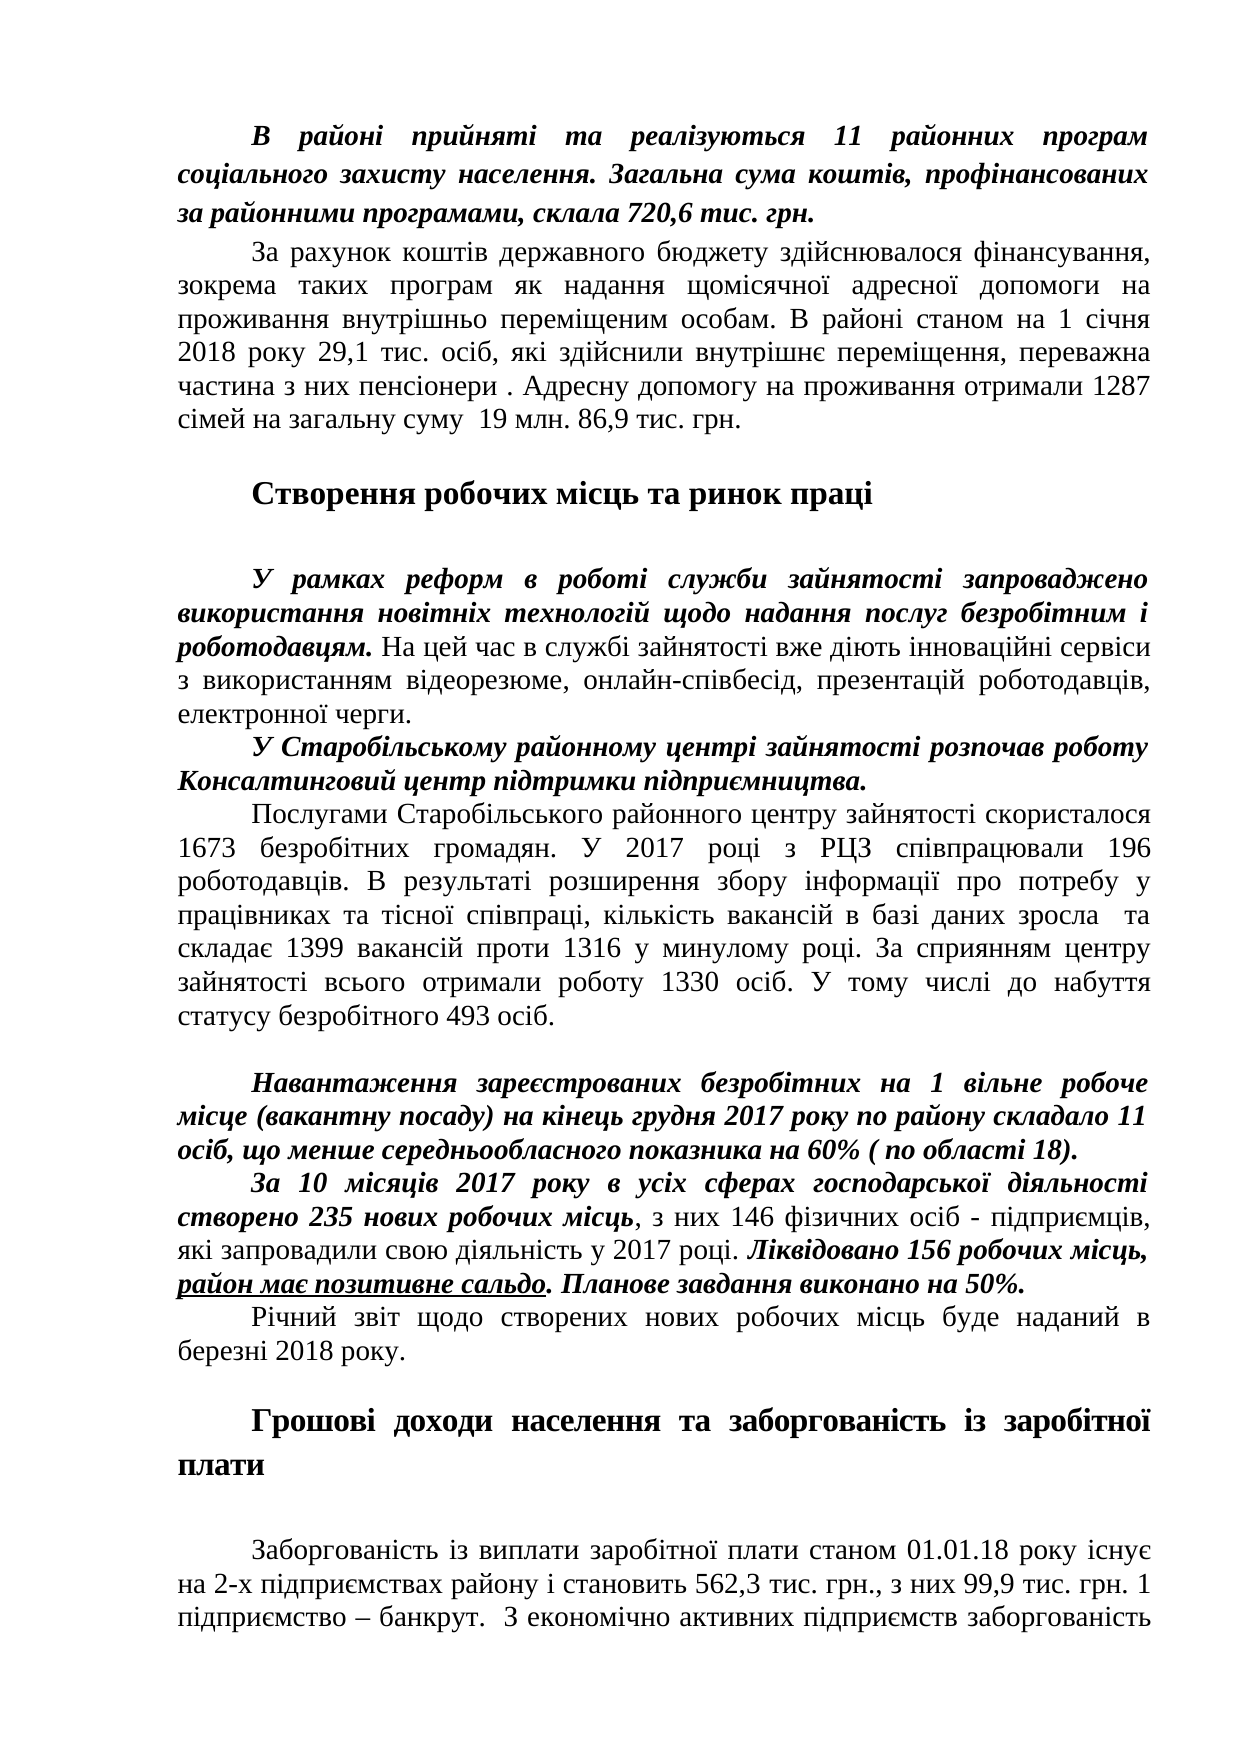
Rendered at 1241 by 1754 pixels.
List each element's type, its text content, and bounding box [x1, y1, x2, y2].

text За 10 місяців 2017 року в усіх сферах господарської діяльності створено 235 нових робочих місць, з них 146 фізичних осіб - підприємців, які запровадили свою діяльність у 2017 році. Ліквідовано 156 робочих місць, район має позитивне сальдо. Планове завдання виконано на 50%. [177, 1165, 1152, 1299]
text У рамках реформ в роботі служби зайнятості запроваджено використання новітніх технологій щодо надання послуг безробітним і роботодавцям. На цей час в службі зайнятості вже діють інноваційні сервіси з використанням відеорезюме, онлайн-співбесід, презентацій роботодавців, електронної черги. [177, 562, 1152, 729]
text За рахунок коштів державного бюджету здійснювалося фінансування, зокрема таких програм як надання щомісячної адресної допомоги на проживання внутрішньо переміщеним особам. В районі станом на 1 січня 2018 року 29,1 тис. осіб, які здійснили внутрішнє переміщення, переважна частина з них пенсіонери . Адресну допомогу на проживання отримали 1287 сімей на загальну суму 19 млн. 86,9 тис. грн. [177, 234, 1152, 435]
text Річний звіт щодо створених нових робочих місць буде наданий в березні 2018 року. [177, 1299, 1152, 1367]
text Послугами Старобільського районного центру зайнятості скористалося 1673 безробітних громадян. У 2017 році з РЦЗ співпрацювали 196 роботодавців. В результаті розширення збору інформації про потребу у працівниках та тісної співпраці, кількість вакансій в базі даних зросла та складає 1399 вакансій проти 1316 у минулому році. За сприянням центру зайнятості всього отримали роботу 1330 осіб. У тому числі до набуття статусу безробітного 493 осіб. [177, 796, 1152, 1031]
text Грошові доходи населення та заборгованість із заробітної плати [177, 1400, 1152, 1483]
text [177, 1532, 1152, 1633]
text Навантаження зареєстрованих безробітних на 1 вільне робоче місце (вакантну посаду) на кінець грудня 2017 року по району складало 11 осіб, що менше середньообласного показника на 60% ( по області 18). [177, 1065, 1152, 1165]
text Створення робочих місць та ринок праці [177, 473, 1152, 512]
text В районі прийняті та реалізуються 11 районних програм соціального захисту населення. Загальна сума коштів, профінансованих за районними програмами, склала 720,6 тис. грн. [177, 118, 1152, 229]
text У Старобільському районному центрі зайнятості розпочав роботу Консалтинговий центр підтримки підприємництва. [177, 729, 1152, 796]
